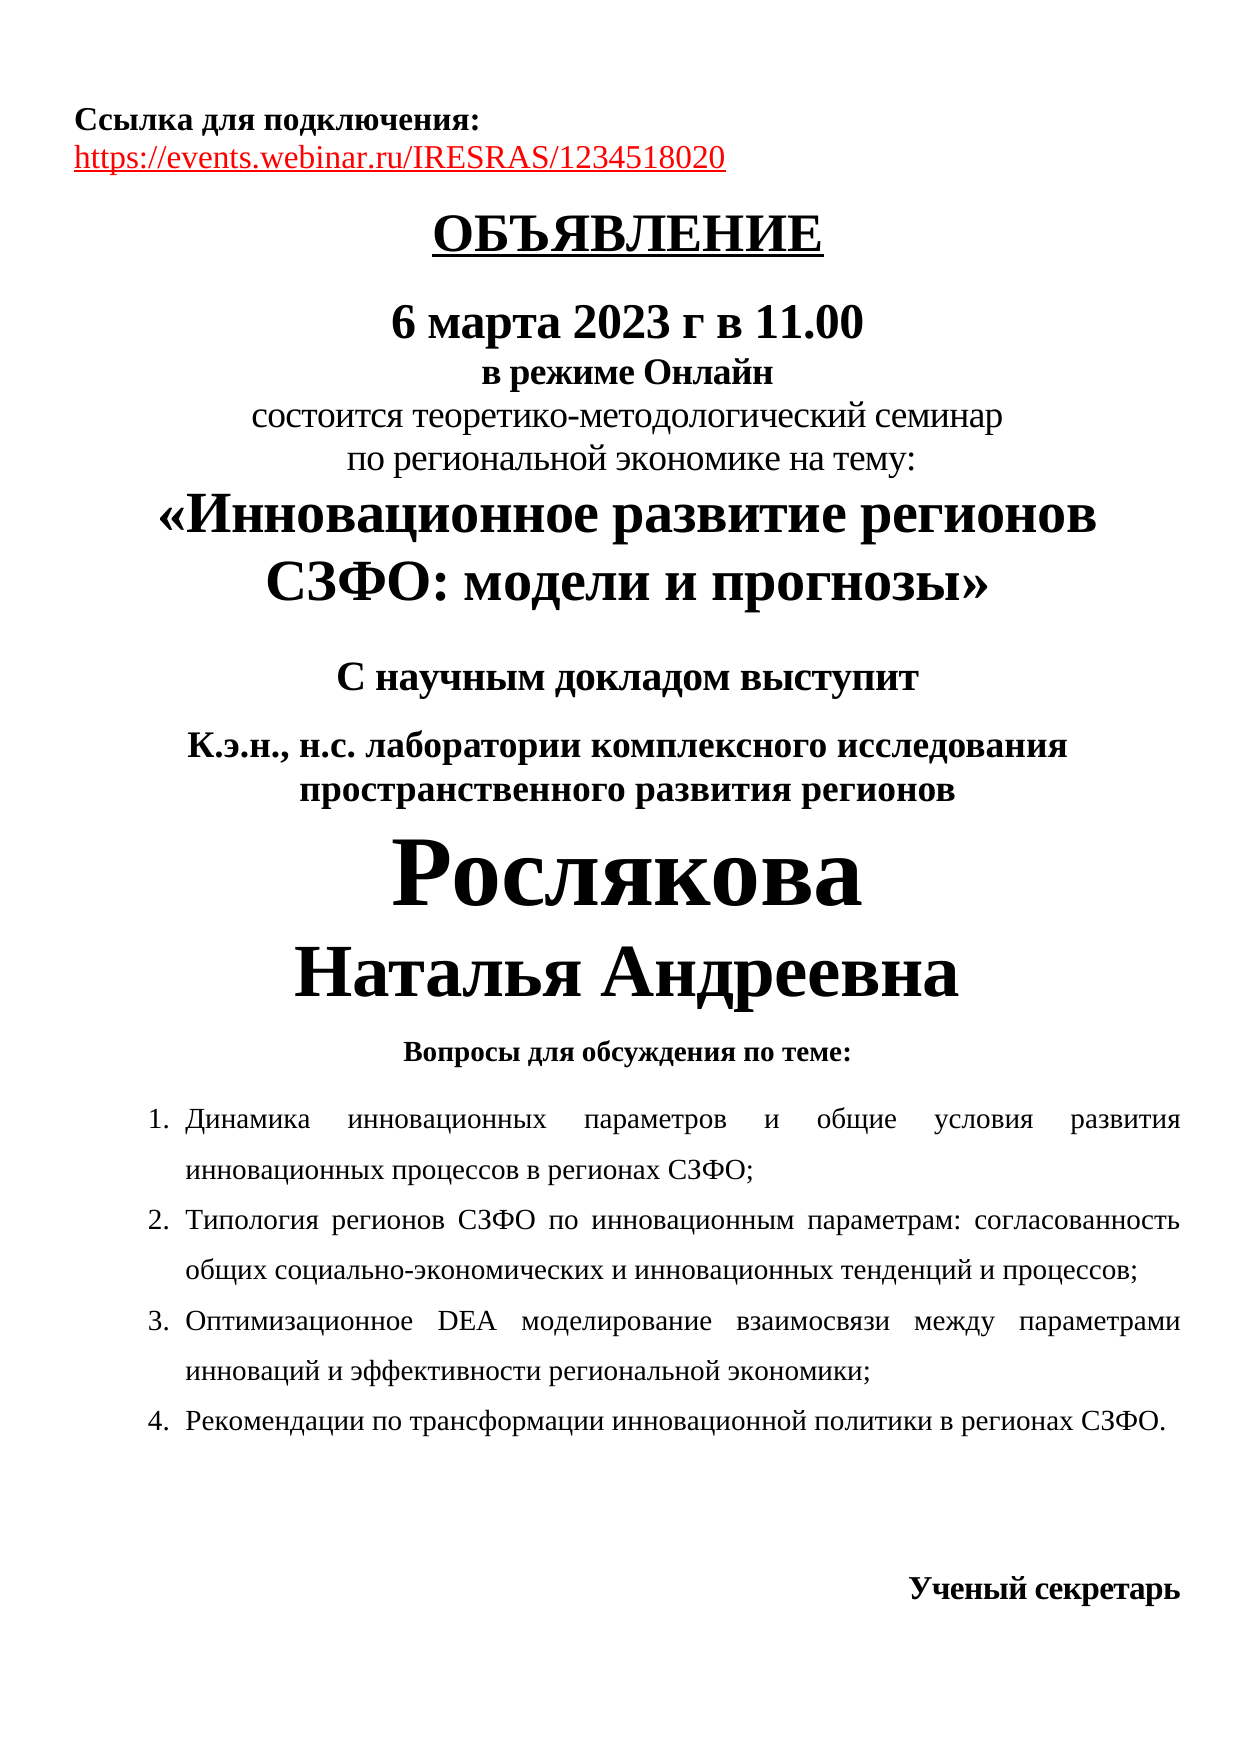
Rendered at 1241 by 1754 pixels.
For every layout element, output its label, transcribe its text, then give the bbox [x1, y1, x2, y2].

text «Инновационное развитие регионов СЗФО: модели и прогнозы» [74, 478, 1181, 613]
text в режиме Онлайн [74, 349, 1181, 392]
list Оптимизационное DEA моделирование взаимосвязи между параметрами инноваций и эффективности региональной экономики; [148, 1303, 1181, 1387]
text Наталья Андреевна [74, 927, 1181, 1013]
text Объявление [74, 201, 1181, 263]
text Рослякова [74, 812, 1181, 927]
list Типология регионов СЗФО по инновационным параметрам: согласованность общих социально-экономических и инновационных тенденций и процессов; [148, 1202, 1181, 1286]
text состоится теоретико-методологический семинар [74, 392, 1181, 435]
text Вопросы для обсуждения по теме: [74, 1034, 1181, 1068]
text К.э.н., н.с. лаборатории комплексного исследования пространственного развития регионов [74, 723, 1181, 809]
text 6 марта 2023 г в 11.00 [74, 292, 1181, 349]
list Динамика инновационных параметров и общие условия развития инновационных процессов в регионах СЗФО; [148, 1101, 1181, 1185]
list Рекомендации по трансформации инновационной политики в регионах СЗФО. [148, 1403, 1181, 1437]
text Ученый секретарь [74, 1569, 1181, 1607]
text С научным докладом выступит [74, 651, 1181, 699]
text по региональной экономике на тему: [74, 435, 1181, 478]
text Ссылка для подключения: https://events.webinar.ru/IRESRAS/1234518020 [74, 99, 1181, 176]
